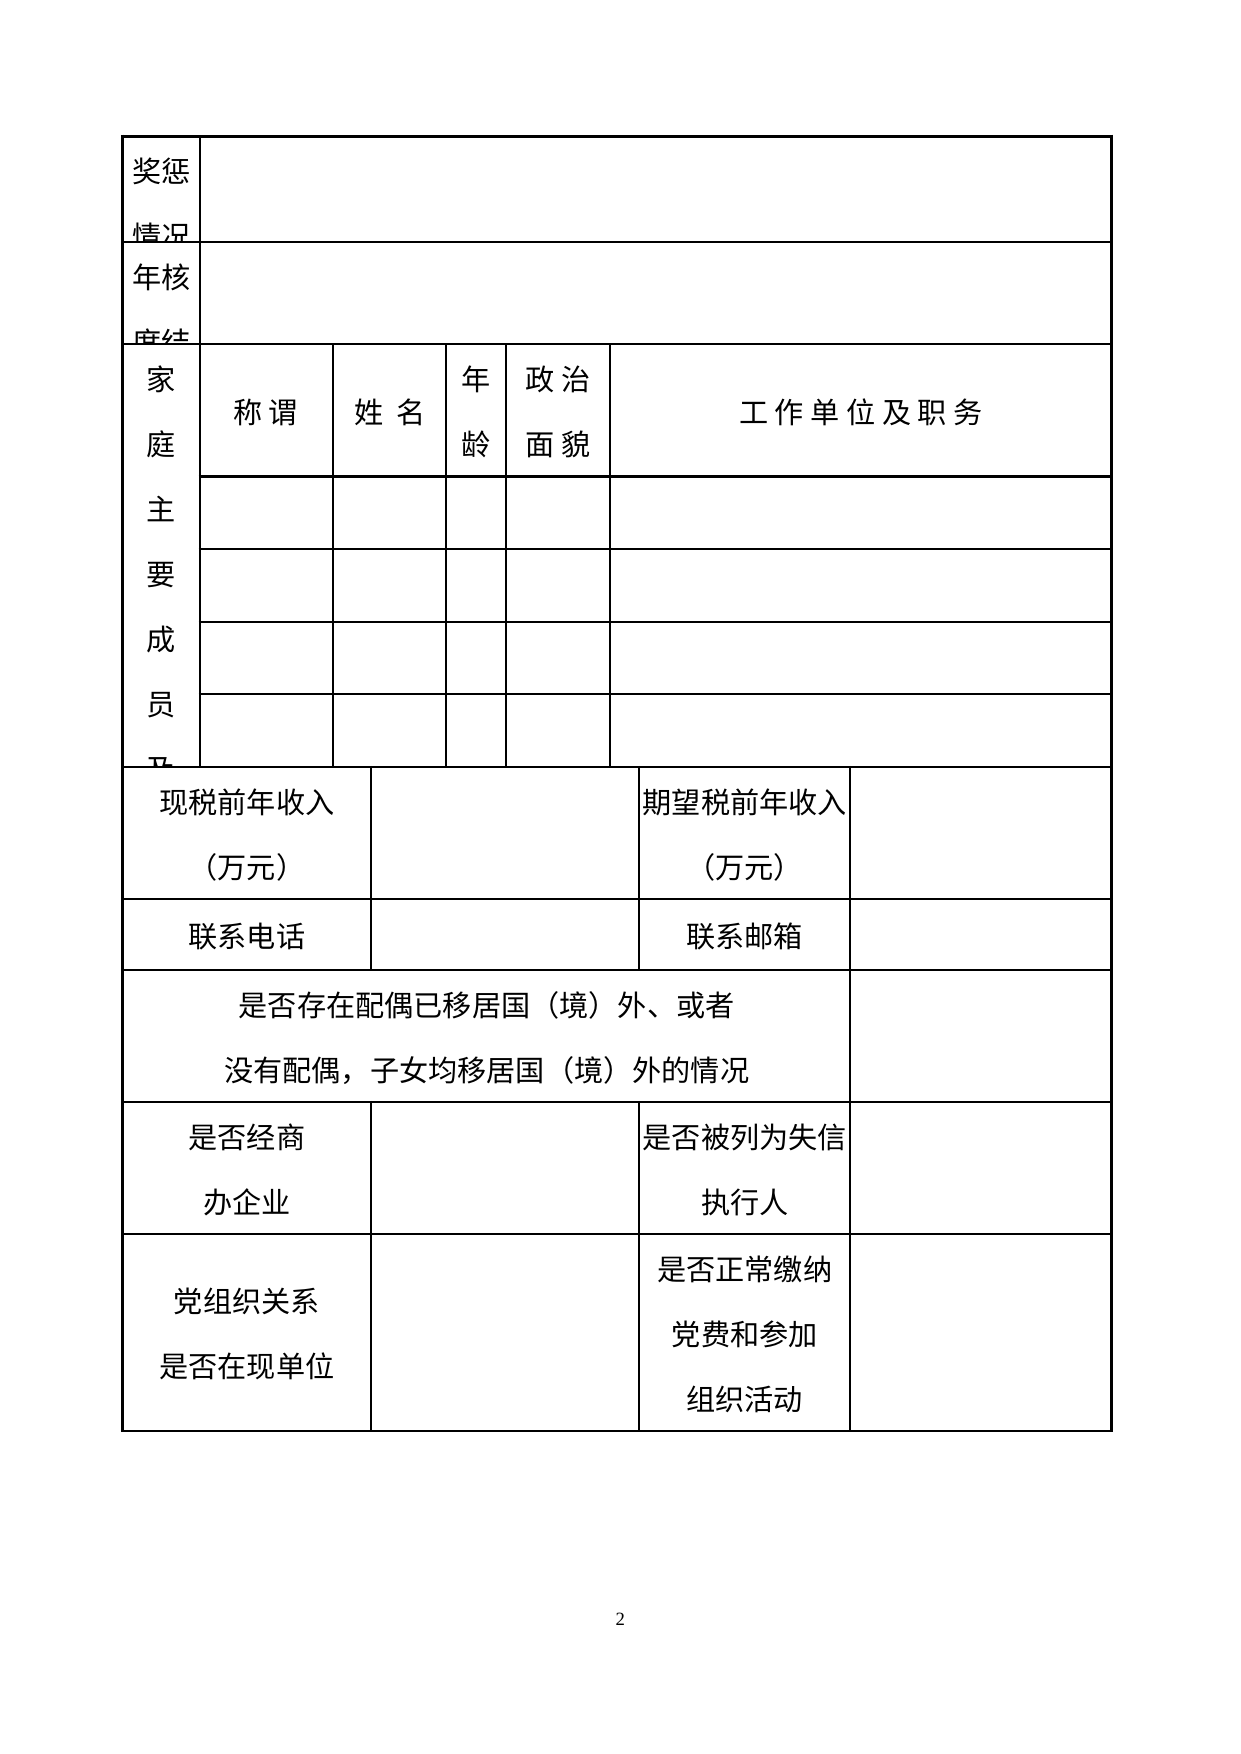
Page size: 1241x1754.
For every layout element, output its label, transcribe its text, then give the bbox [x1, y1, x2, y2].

table_cell [201, 550, 332, 621]
table_cell [372, 1103, 638, 1233]
table_cell [851, 768, 1110, 898]
table_cell [611, 478, 1110, 548]
table_cell [611, 623, 1110, 693]
table_cell 年 龄 [447, 345, 505, 475]
table_cell [611, 550, 1110, 621]
table_cell [507, 478, 609, 548]
table_cell 称 谓 [201, 345, 332, 475]
table_header [201, 138, 1110, 241]
table_cell 党组织关系 是否在现单位 [124, 1235, 370, 1430]
table_cell 年核 度结 考果 [124, 243, 199, 343]
table_cell [507, 550, 609, 621]
table_cell [851, 971, 1110, 1101]
table_cell 期望税前年收入 （万元） [640, 768, 849, 898]
table_cell 联系邮箱 [640, 900, 849, 969]
table_cell [201, 243, 1110, 343]
table_cell [447, 695, 505, 766]
table_cell 是否被列为失信 执行人 [640, 1103, 849, 1233]
table_cell 现税前年收入 （万元） [124, 768, 370, 898]
table_cell 联系电话 [124, 900, 370, 969]
table_cell [334, 623, 445, 693]
table_cell 家 庭 主 要 成 员 及 重 要 社 会 关 系 [124, 345, 199, 766]
table_cell 是否存在配偶已移居国（境）外、或者 没有配偶，子女均移居国（境）外的情况 [124, 971, 849, 1101]
table_cell [507, 623, 609, 693]
table_cell [334, 695, 445, 766]
table_cell [851, 1103, 1110, 1233]
table_cell [611, 695, 1110, 766]
table_cell [447, 478, 505, 548]
table_header 奖惩 情况 [124, 138, 199, 241]
table_cell [447, 623, 505, 693]
table_cell [447, 550, 505, 621]
table_cell [851, 1235, 1110, 1430]
table_cell 政 治 面 貌 [507, 345, 609, 475]
table_cell [372, 900, 638, 969]
table_cell [372, 768, 638, 898]
table_cell [201, 695, 332, 766]
table_cell [201, 623, 332, 693]
table_cell 是否正常缴纳 党费和参加 组织活动 [640, 1235, 849, 1430]
table_cell [372, 1235, 638, 1430]
table_cell [851, 900, 1110, 969]
table_cell 是否经商 办企业 [124, 1103, 370, 1233]
table_cell 工 作 单 位 及 职 务 [611, 345, 1110, 475]
table_cell 姓 名 [334, 345, 445, 475]
table_cell [201, 478, 332, 548]
table_cell [507, 695, 609, 766]
table_cell [334, 550, 445, 621]
table_cell [334, 478, 445, 548]
